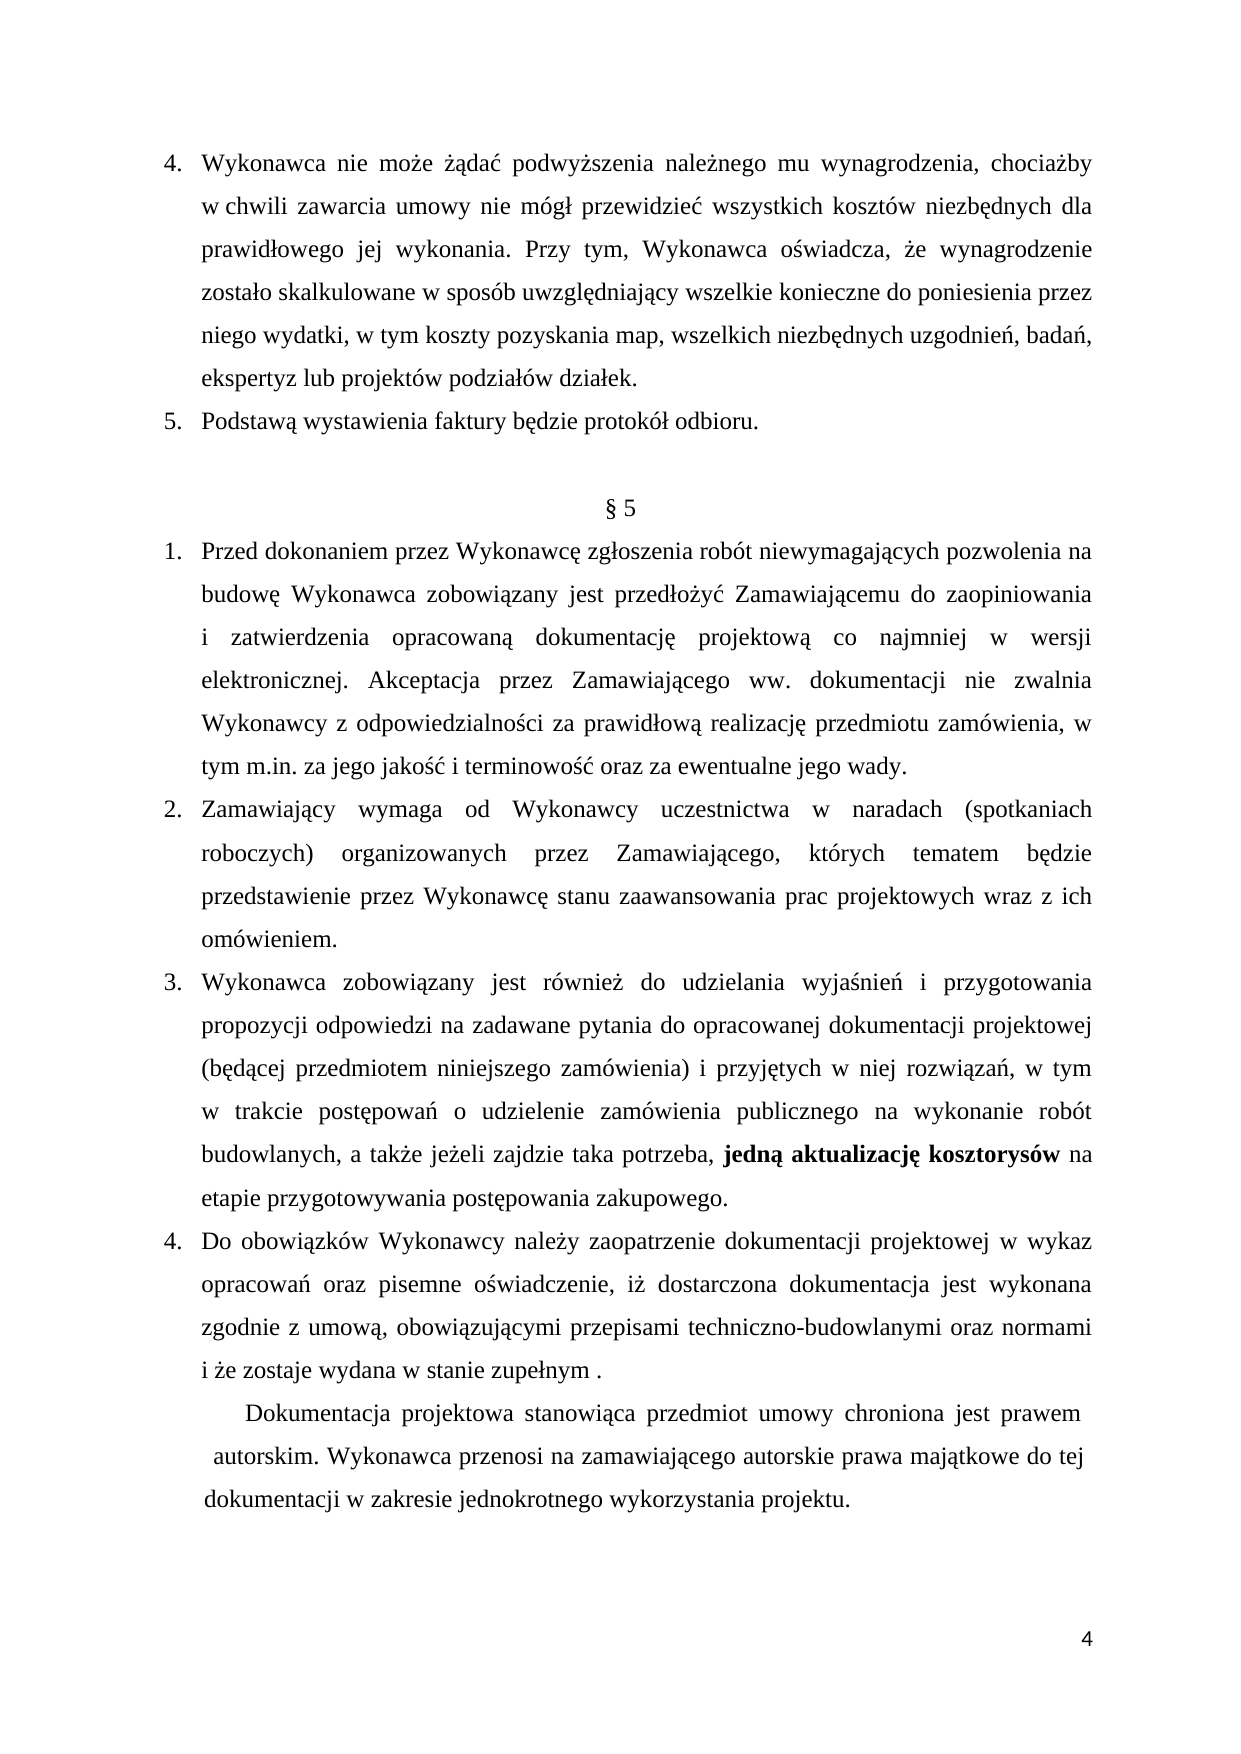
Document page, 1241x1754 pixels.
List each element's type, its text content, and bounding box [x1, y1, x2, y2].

text Dokumentacja projektowa stanowiąca przedmiot umowy chroniona jest prawem autorskim. Wykonawca przenosi na zamawiającego autorskie prawa majątkowe do tej dokumentacji w zakresie jednokrotnego wykorzystania projektu. [148, 1398, 1093, 1513]
list Do obowiązków Wykonawcy należy zaopatrzenie dokumentacji projektowej w wykaz opracowań oraz pisemne oświadczenie, iż dostarczona dokumentacja jest wykonana zgodnie z umową, obowiązującymi przepisami techniczno-budowlanymi oraz normami i że zostaje wydana w stanie zupełnym . [163, 1226, 1093, 1384]
list Wykonawca zobowiązany jest również do udzielania wyjaśnień i przygotowania propozycji odpowiedzi na zadawane pytania do opracowanej dokumentacji projektowej (będącej przedmiotem niniejszego zamówienia) i przyjętych w niej rozwiązań, w tym w trakcie postępowań o udzielenie zamówienia publicznego na wykonanie robót budowlanych, a także jeżeli zajdzie taka potrzeba, jedną aktualizację kosztorysów na etapie przygotowywania postępowania zakupowego. [163, 967, 1093, 1211]
list Wykonawca nie może żądać podwyższenia należnego mu wynagrodzenia, chociażby w chwili zawarcia umowy nie mógł przewidzieć wszystkich kosztów niezbędnych dla prawidłowego jej wykonania. Przy tym, Wykonawca oświadcza, że wynagrodzenie zostało skalkulowane w sposób uwzględniający wszelkie konieczne do poniesienia przez niego wydatki, w tym koszty pozyskania map, wszelkich niezbędnych uzgodnień, badań, ekspertyz lub projektów podziałów działek. [163, 148, 1093, 392]
list Przed dokonaniem przez Wykonawcę zgłoszenia robót niewymagających pozwolenia na budowę Wykonawca zobowiązany jest przedłożyć Zamawiającemu do zaopiniowania i zatwierdzenia opracowaną dokumentację projektową co najmniej w wersji elektronicznej. Akceptacja przez Zamawiającego ww. dokumentacji nie zwalnia Wykonawcy z odpowiedzialności za prawidłową realizację przedmiotu zamówienia, w tym m.in. za jego jakość i terminowość oraz za ewentualne jego wady. [163, 536, 1093, 780]
list Podstawą wystawienia faktury będzie protokół odbioru. [163, 406, 1093, 435]
list Zamawiający wymaga od Wykonawcy uczestnictwa w naradach (spotkaniach roboczych) organizowanych przez Zamawiającego, których tematem będzie przedstawienie przez Wykonawcę stanu zaawansowania prac projektowych wraz z ich omówieniem. [163, 794, 1093, 953]
text § 5 [148, 493, 1093, 521]
